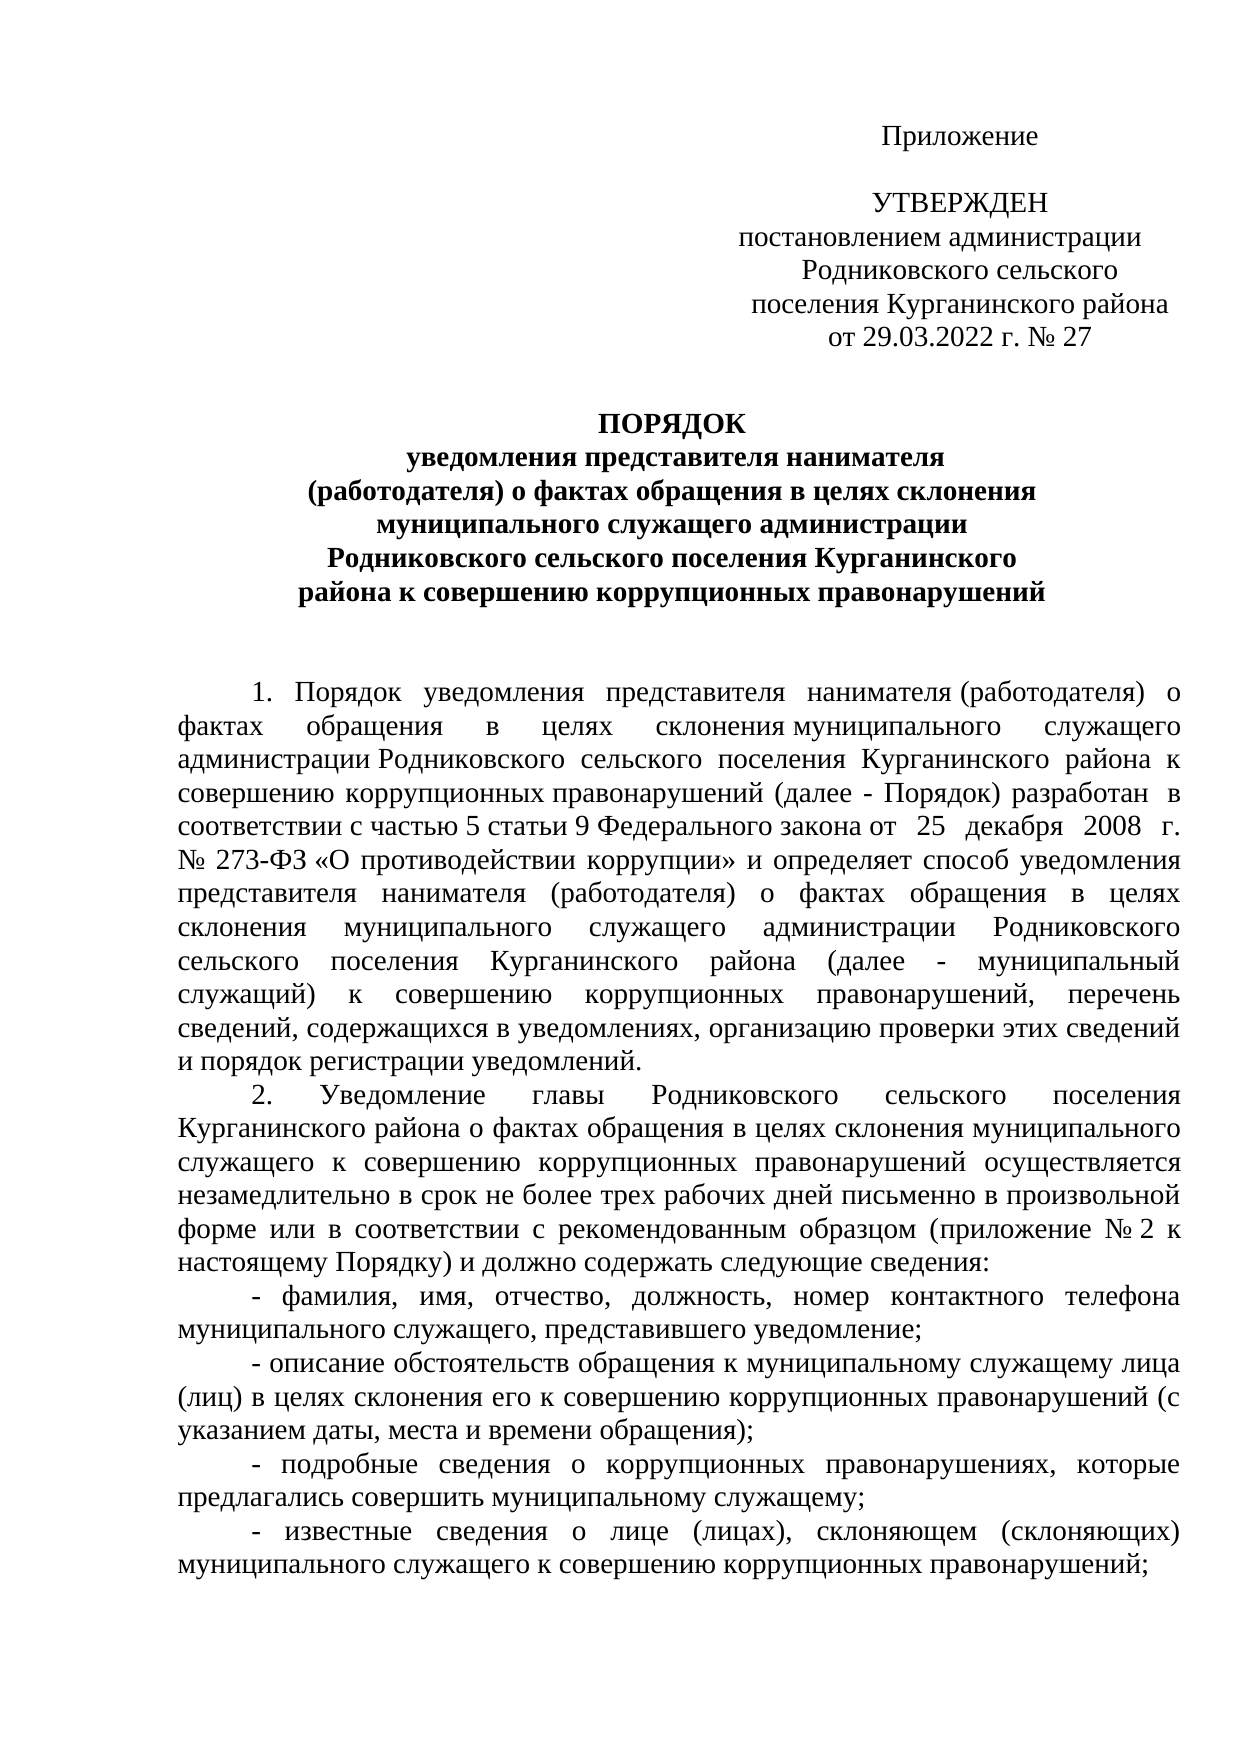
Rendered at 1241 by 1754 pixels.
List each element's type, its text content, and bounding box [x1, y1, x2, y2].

text 2. Уведомление главы Родниковского сельского поселения Курганинского района о фактах обращения в целях склонения муниципального служащего к совершению коррупционных правонарушений осуществляется незамедлительно в срок не более трех рабочих дней письменно в произвольной форме или в соответствии с рекомендованным образцом (приложение № 2 к настоящему Порядку) и должно содержать следующие сведения: [177, 1077, 1181, 1278]
text Приложение [738, 118, 1181, 152]
text - известные сведения о лице (лицах), склоняющем (склоняющих) муниципального служащего к совершению коррупционных правонарушений; [177, 1513, 1181, 1580]
text 1. Порядок уведомления представителя нанимателя (работодателя) о фактах обращения в целях склонения муниципального служащего администрации Родниковского сельского поселения Курганинского района к совершению коррупционных правонарушений (далее - Порядок) разработан в соответствии с частью 5 статьи 9 Федерального закона от 25 декабря 2008 г. № 273-ФЗ «О противодействии коррупции» и определяет способ уведомления представителя нанимателя (работодателя) о фактах обращения в целях склонения муниципального служащего администрации Родниковского сельского поселения Курганинского района (далее - муниципальный служащий) к совершению коррупционных правонарушений, перечень сведений, содержащихся в уведомлениях, организацию проверки этих сведений и порядок регистрации уведомлений. [177, 674, 1181, 1077]
text - подробные сведения о коррупционных правонарушениях, которые предлагались совершить муниципальному служащему; [177, 1446, 1181, 1513]
text от 29.03.2022 г. № 27 [738, 319, 1181, 353]
text - описание обстоятельств обращения к муниципальному служащему лица (лиц) в целях склонения его к совершению коррупционных правонарушений (с указанием даты, места и времени обращения); [177, 1345, 1181, 1446]
text УТВЕРЖДЕН [738, 185, 1181, 219]
text Родниковского сельского поселения Курганинского района [738, 252, 1181, 319]
text - фамилия, имя, отчество, должность, номер контактного телефона муниципального служащего, представившего уведомление; [177, 1278, 1181, 1345]
text уведомления представителя нанимателя (работодателя) о фактах обращения в целях склонения муниципального служащего администрации Родниковского сельского поселения Курганинского района к совершению коррупционных правонарушений [295, 439, 1048, 607]
text ПОРЯДОК [295, 406, 1048, 439]
text постановлением администрации [738, 219, 1181, 252]
